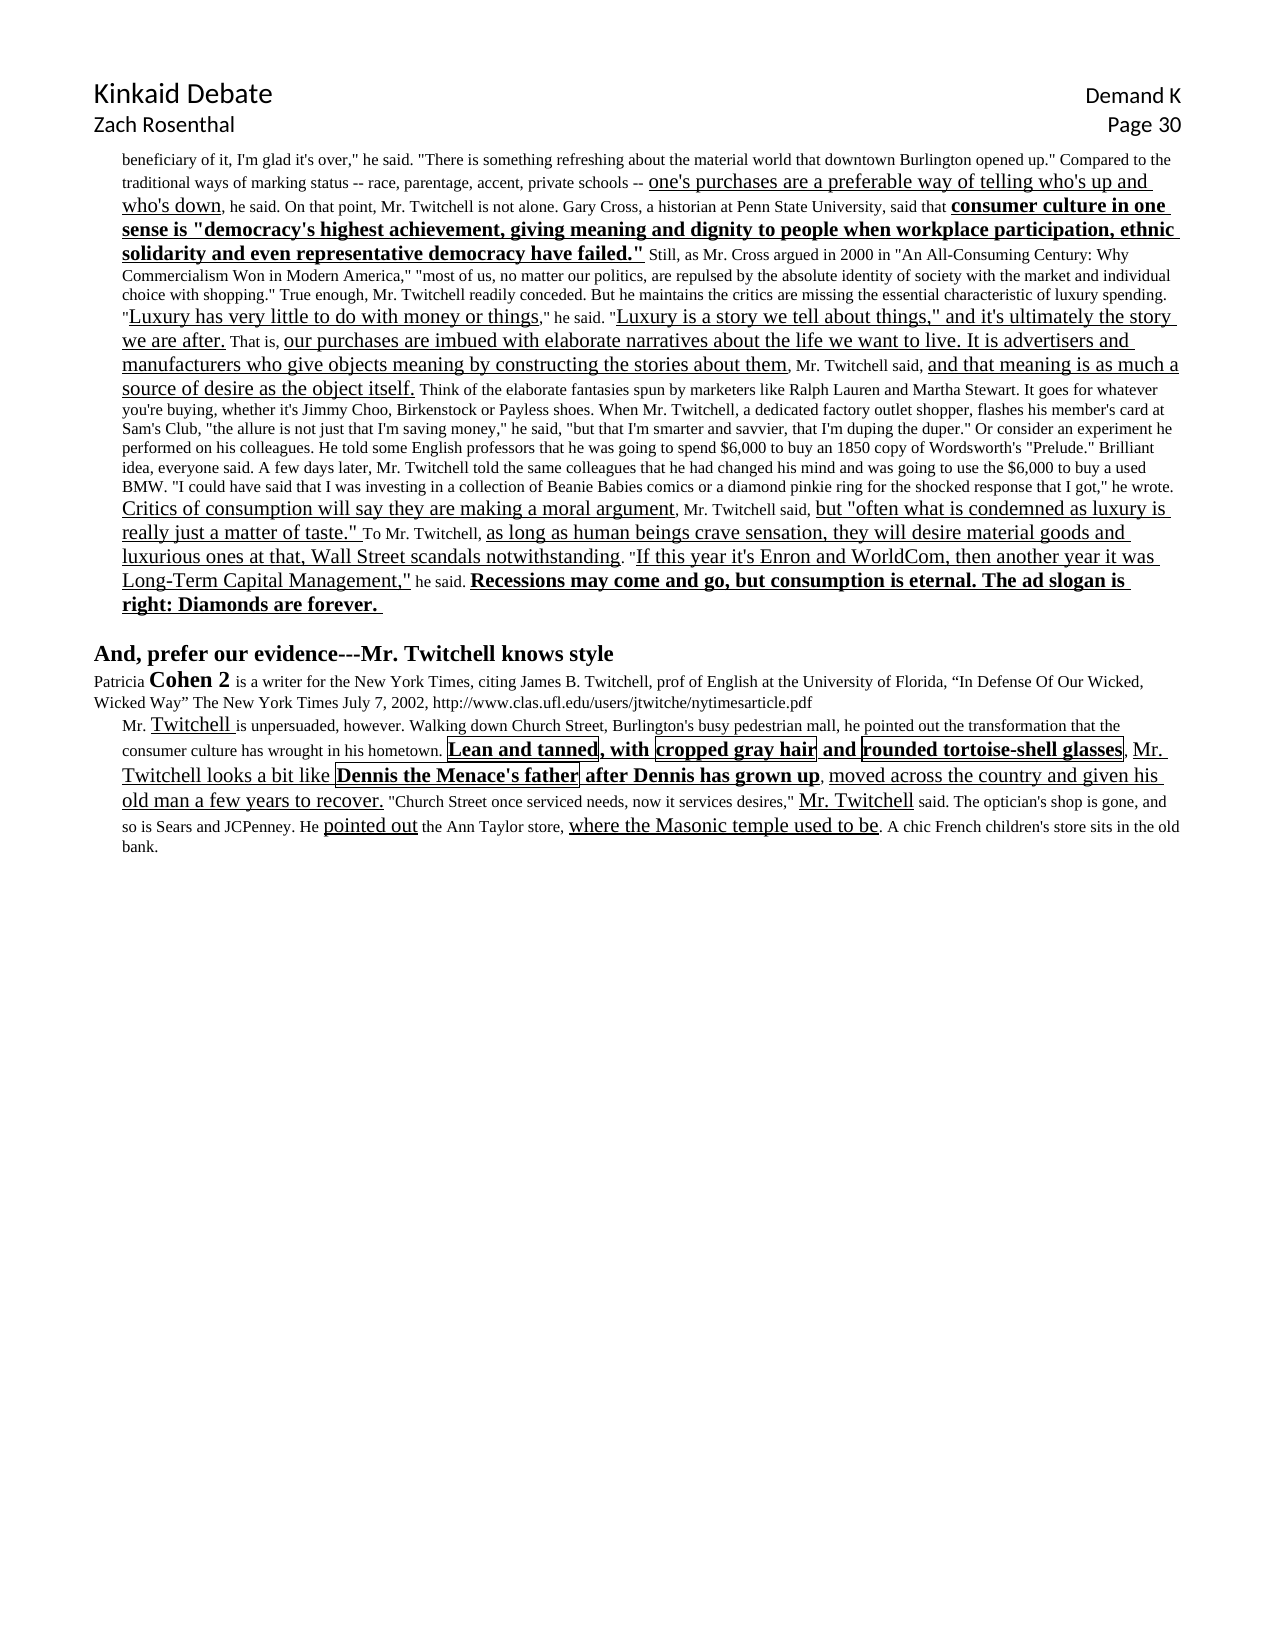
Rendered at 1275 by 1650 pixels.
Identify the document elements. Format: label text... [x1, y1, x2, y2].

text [122, 150, 1181, 616]
text And, prefer our evidence---Mr. Twitchell knows style [94, 640, 1181, 667]
text Patricia Cohen 2 is a writer for the New York Times, citing James B. Twitchell, prof of English at the University of Florida, “In Defense Of Our Wicked, Wicked Way” The New York Times July 7, 2002, http://www.clas.ufl.edu/users/jtwitche/nytimesarticle.pdf [94, 667, 1181, 712]
text Mr. Twitchell is unpersuaded, however. Walking down Church Street, Burlington's busy pedestrian mall, he pointed out the transformation that the consumer culture has wrought in his hometown. Lean and tanned, with cropped gray hair and rounded tortoise-shell glasses, Mr. Twitchell looks a bit like Dennis the Menace's father after Dennis has grown up, moved across the country and given his old man a few years to recover. "Church Street once serviced needs, now it services desires," Mr. Twitchell said. The optician's shop is gone, and so is Sears and JCPenney. He pointed out the Ann Taylor store, where the Masonic temple used to be. A chic French children's store sits in the old bank. [122, 712, 1181, 856]
